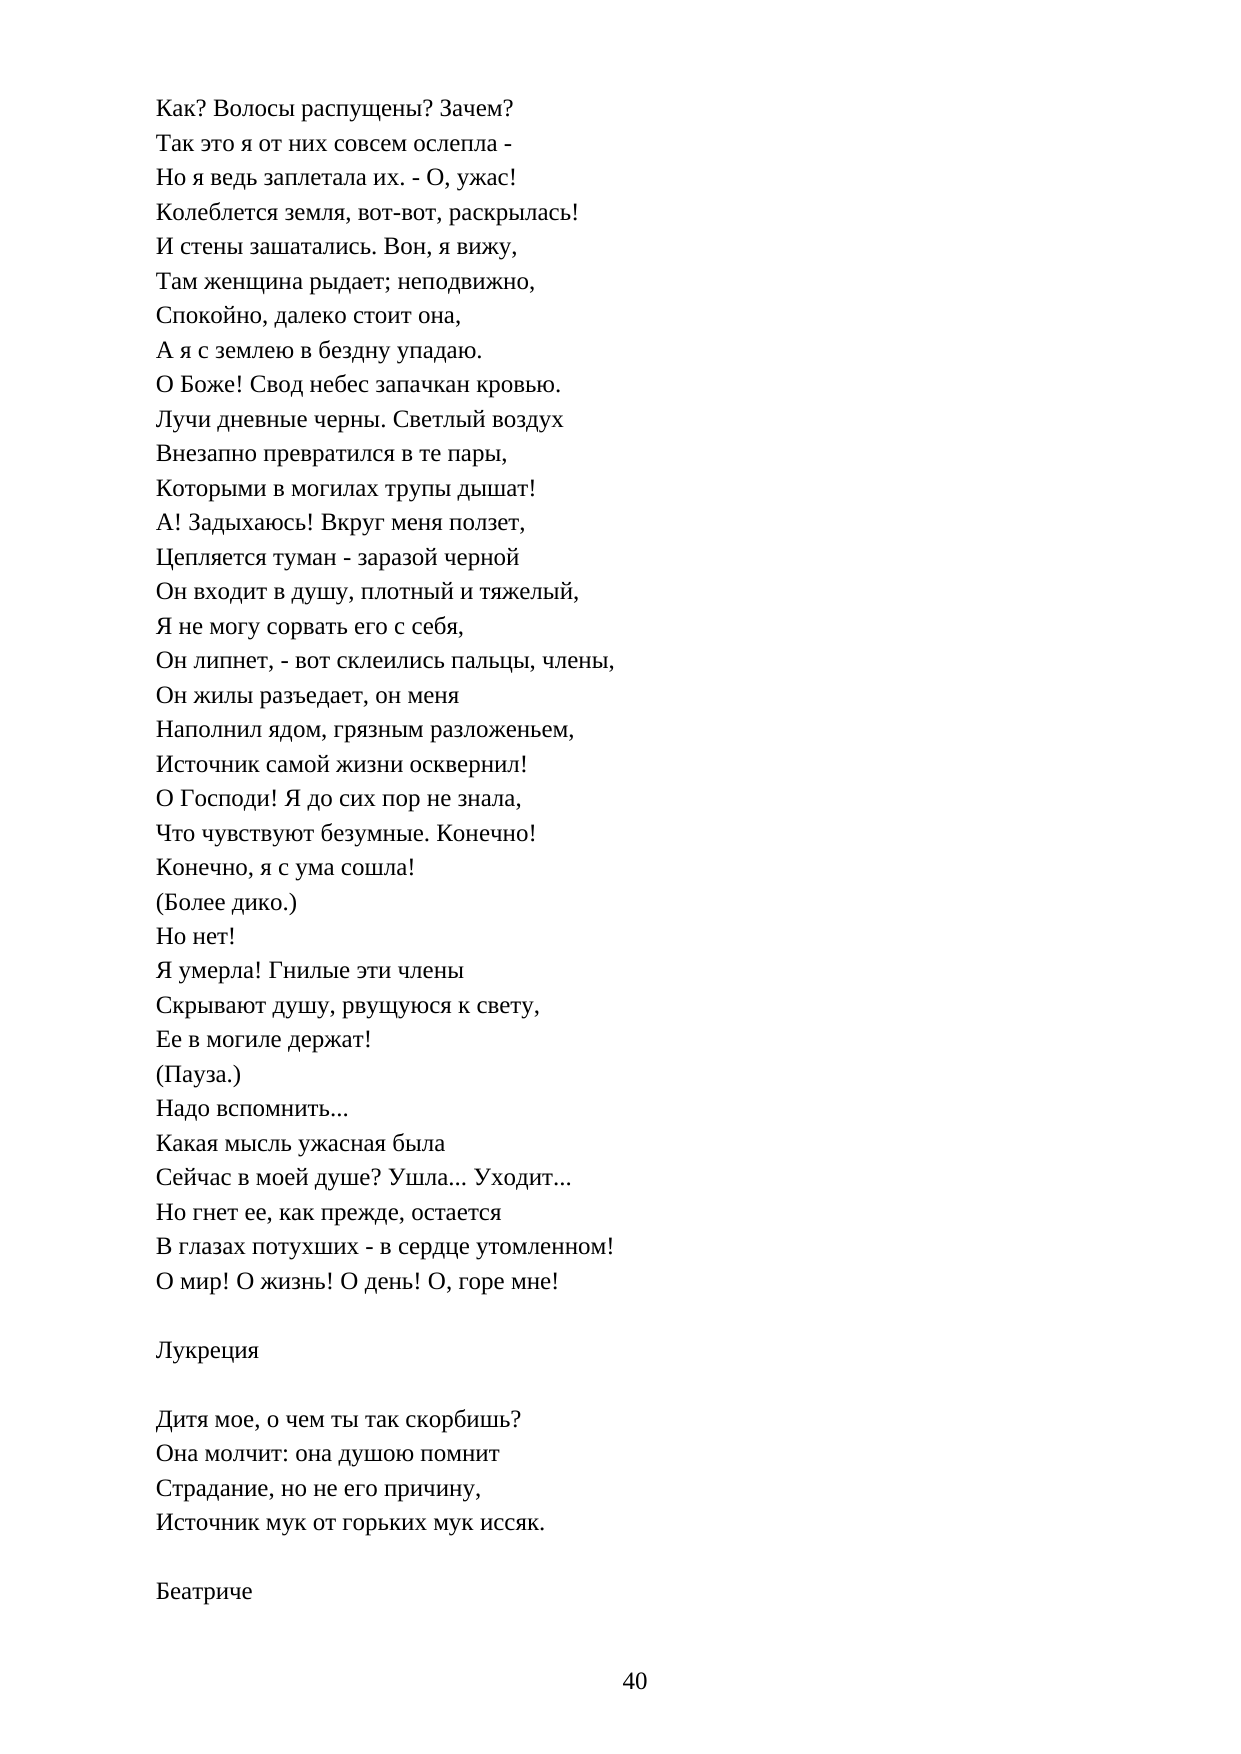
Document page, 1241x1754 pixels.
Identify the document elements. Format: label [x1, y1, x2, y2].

text [118, 59, 1152, 1605]
